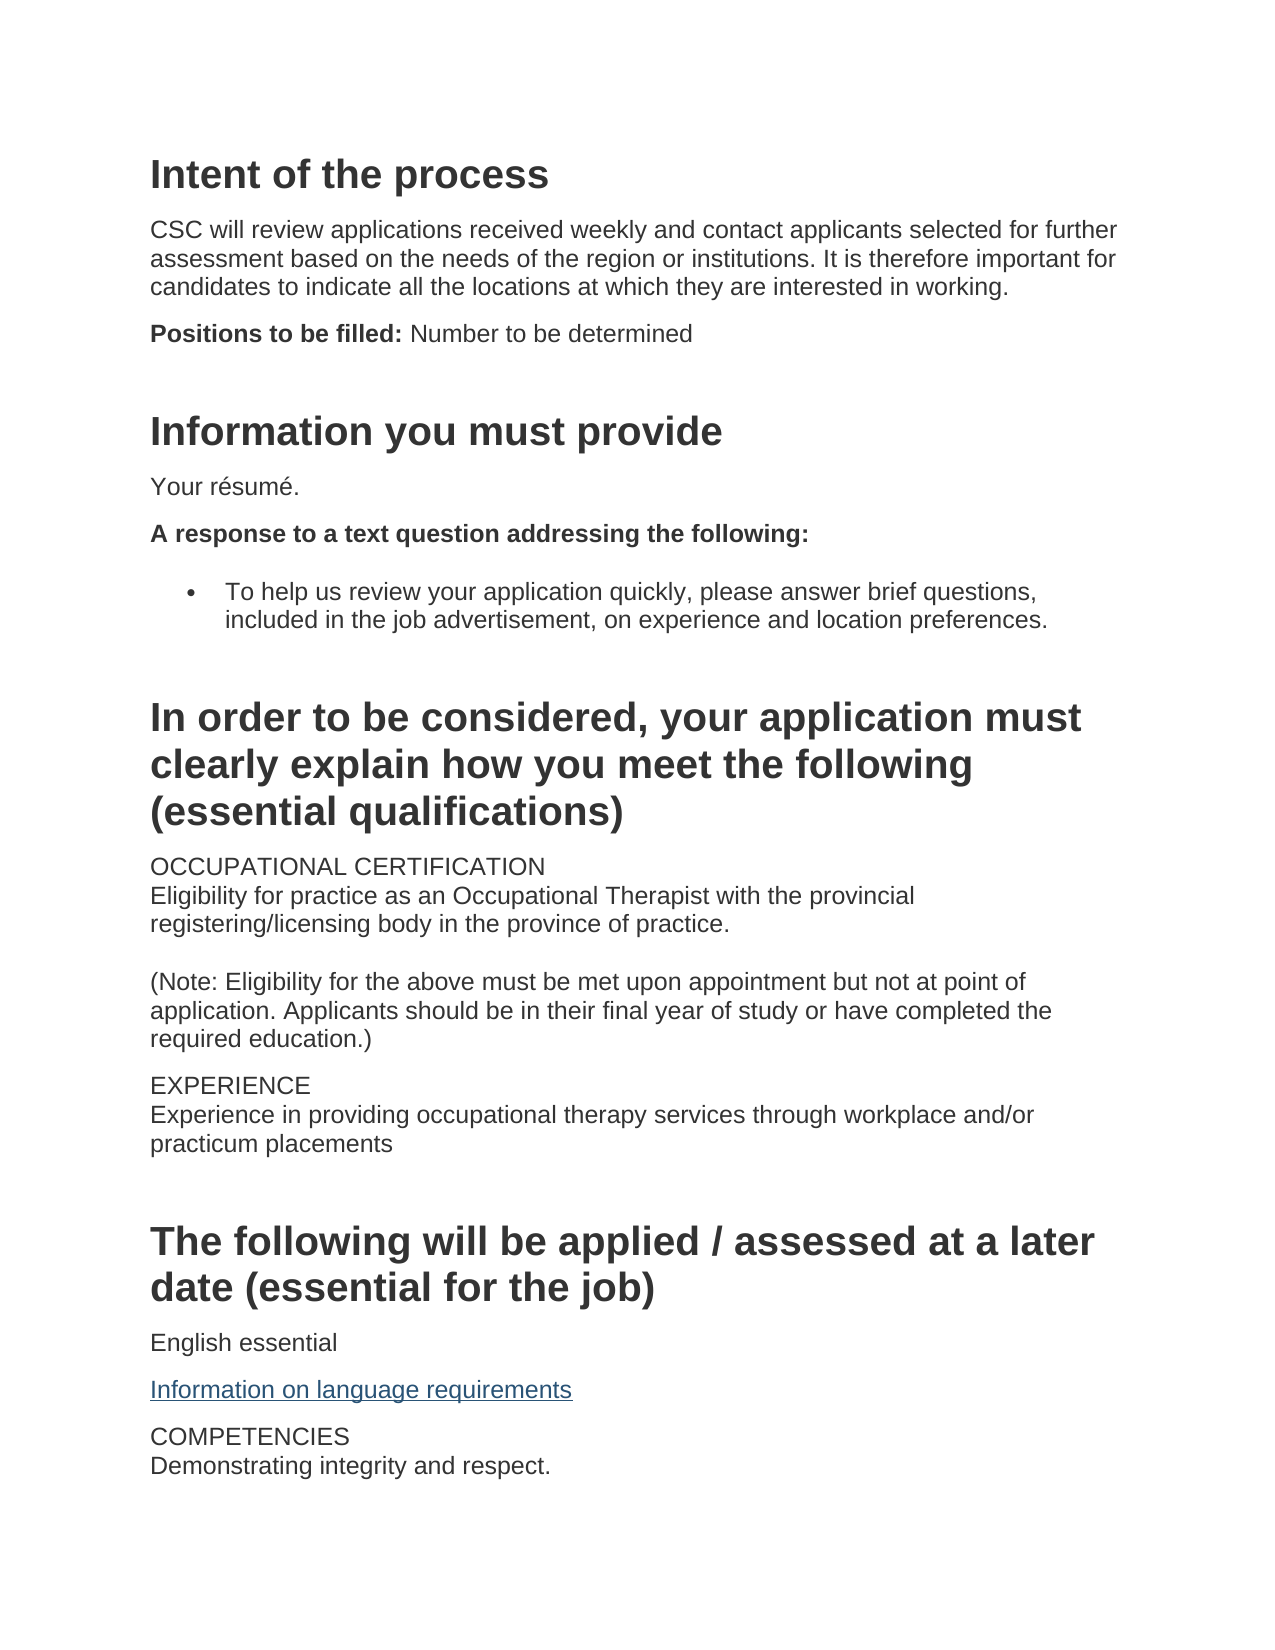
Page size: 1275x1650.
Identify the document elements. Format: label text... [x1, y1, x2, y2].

text Information you must provide [150, 407, 1125, 454]
list To help us review your application quickly, please answer brief questions, included in the job advertisement, on experience and location preferences. [187, 577, 1125, 634]
text In order to be considered, your application must clearly explain how you meet the following (essential qualifications) [150, 693, 1125, 834]
text The following will be applied / assessed at a later date (essential for the job) [150, 1217, 1125, 1310]
text Positions to be filled: Number to be determined [150, 319, 1125, 348]
text Your résumé. [150, 472, 1125, 501]
text Intent of the process [150, 150, 1125, 197]
text EXPERIENCE Experience in providing occupational therapy services through workplace and/or practicum placements [150, 1071, 1125, 1157]
text A response to a text question addressing the following: [150, 519, 1125, 547]
text OCCUPATIONAL CERTIFICATION Eligibility for practice as an Occupational Therapist with the provincial registering/licensing body in the province of practice. (Note: Eligibility for the above must be met upon appointment but not at point of application. Applicants should be in their final year of study or have completed the required education.) [150, 852, 1125, 1053]
text English essential [150, 1328, 1125, 1357]
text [150, 1422, 1125, 1479]
text Information on language requirements [150, 1375, 1125, 1404]
text CSC will review applications received weekly and contact applicants selected for further assessment based on the needs of the region or institutions. It is therefore important for candidates to indicate all the locations at which they are interested in working. [150, 215, 1125, 301]
